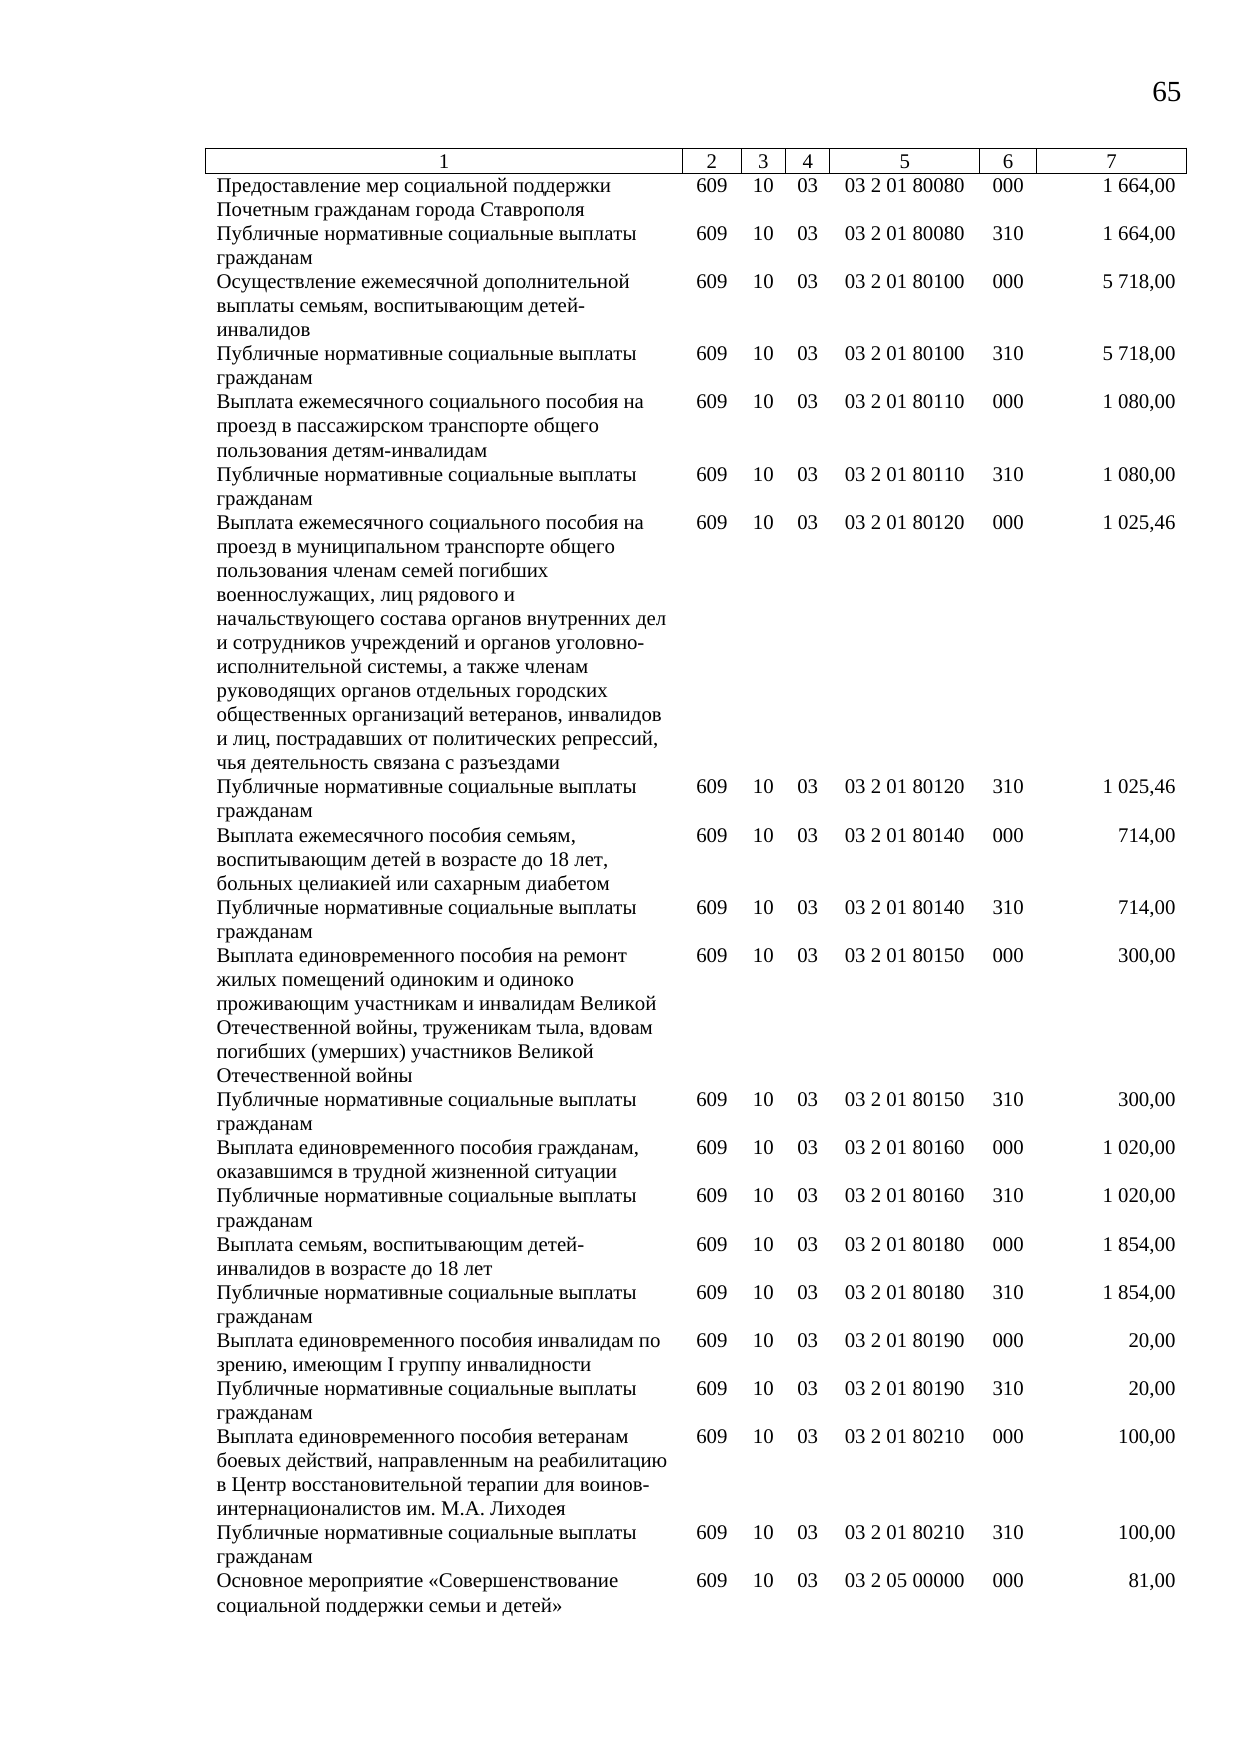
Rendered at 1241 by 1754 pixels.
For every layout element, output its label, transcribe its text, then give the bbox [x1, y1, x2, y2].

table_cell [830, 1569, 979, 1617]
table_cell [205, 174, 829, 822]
table_header 4 [786, 149, 829, 173]
table_header 1 [206, 149, 682, 173]
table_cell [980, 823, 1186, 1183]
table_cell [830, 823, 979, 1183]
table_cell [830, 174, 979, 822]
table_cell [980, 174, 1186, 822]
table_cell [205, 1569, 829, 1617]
table_header 7 [1037, 149, 1186, 173]
table_header 6 [980, 149, 1036, 173]
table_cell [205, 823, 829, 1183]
table_header 2 [683, 149, 741, 173]
table_header 5 [830, 149, 979, 173]
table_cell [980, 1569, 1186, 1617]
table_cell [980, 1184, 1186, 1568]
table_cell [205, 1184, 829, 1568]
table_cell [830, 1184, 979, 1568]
table_header 3 [742, 149, 785, 173]
